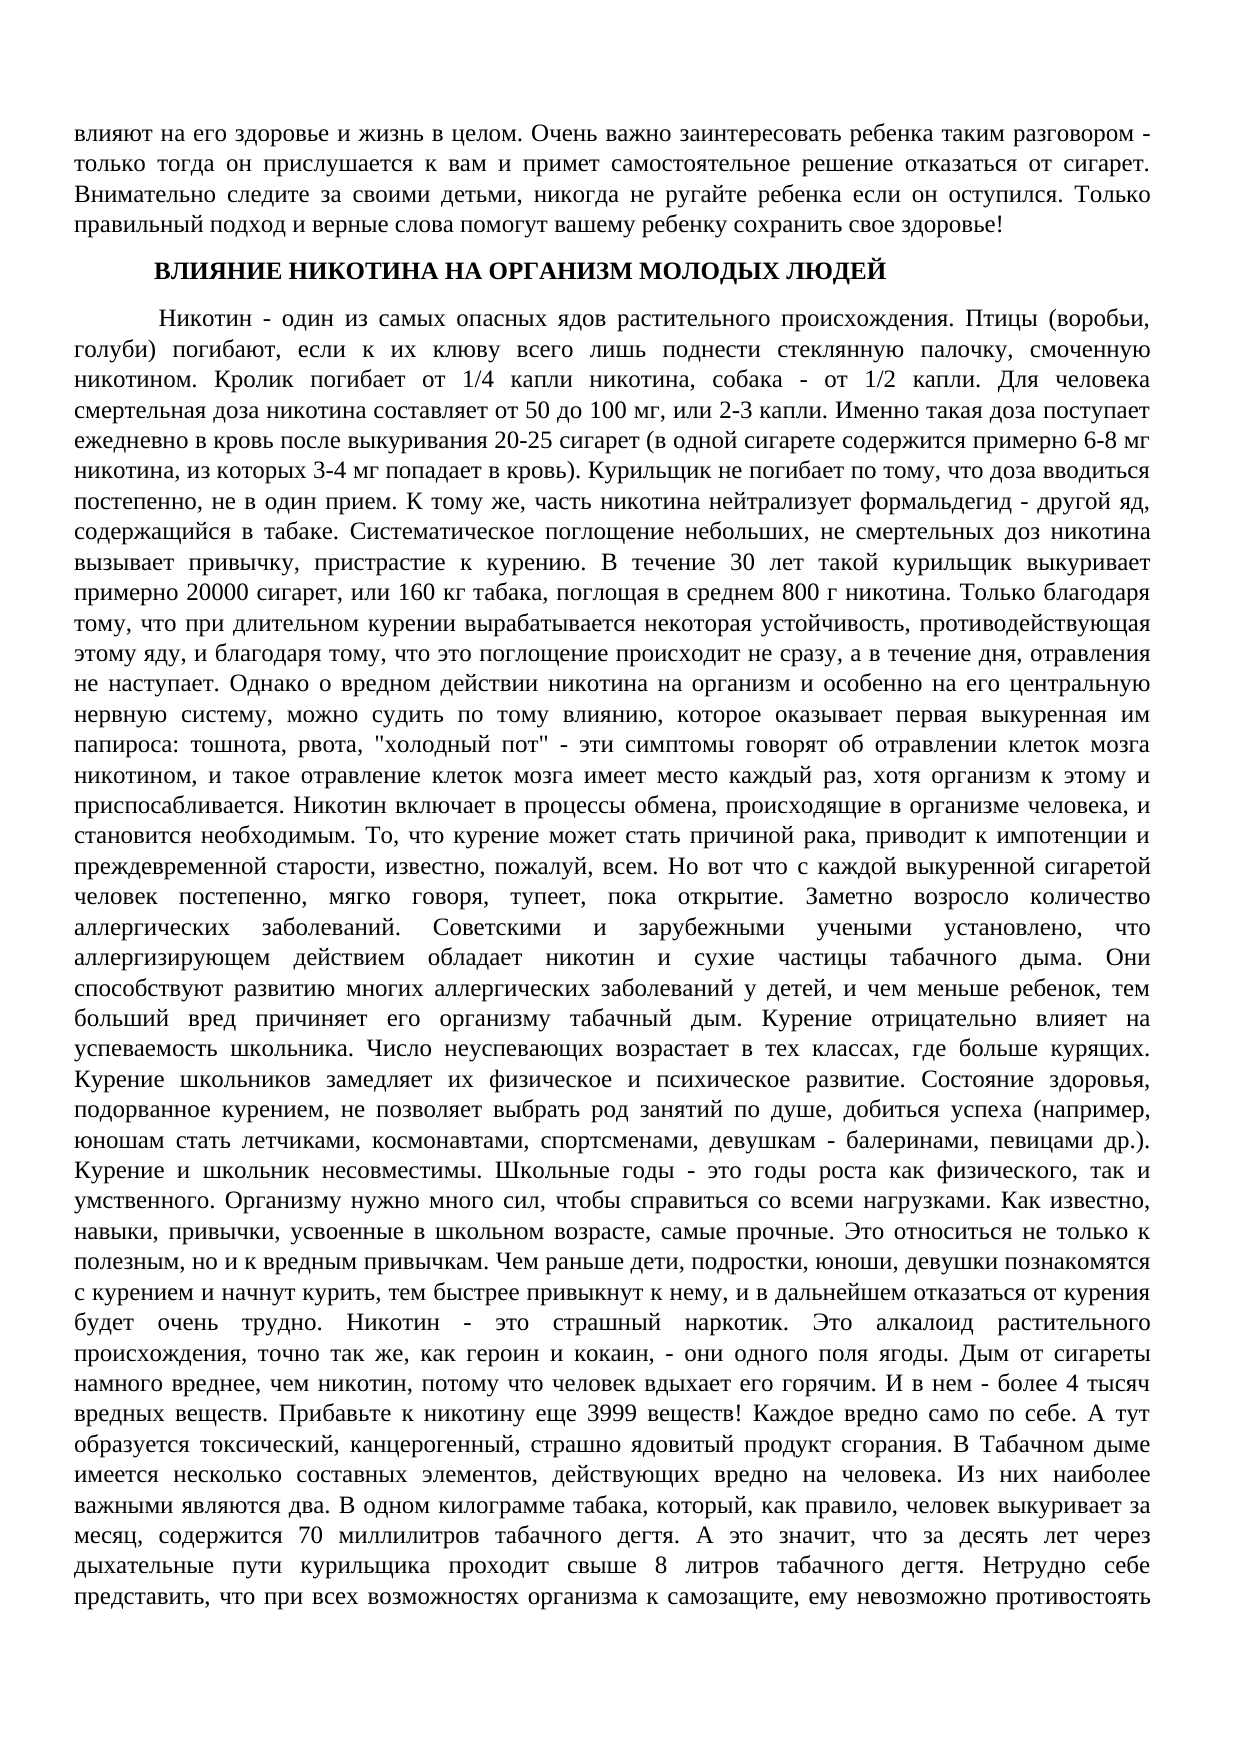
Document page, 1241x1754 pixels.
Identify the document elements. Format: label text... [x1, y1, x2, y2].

text ВЛИЯНИЕ НИКОТИНА НА ОРГАНИЗМ МОЛОДЫХ ЛЮДЕЙ [74, 256, 1152, 285]
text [74, 118, 1152, 238]
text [74, 303, 1152, 1610]
